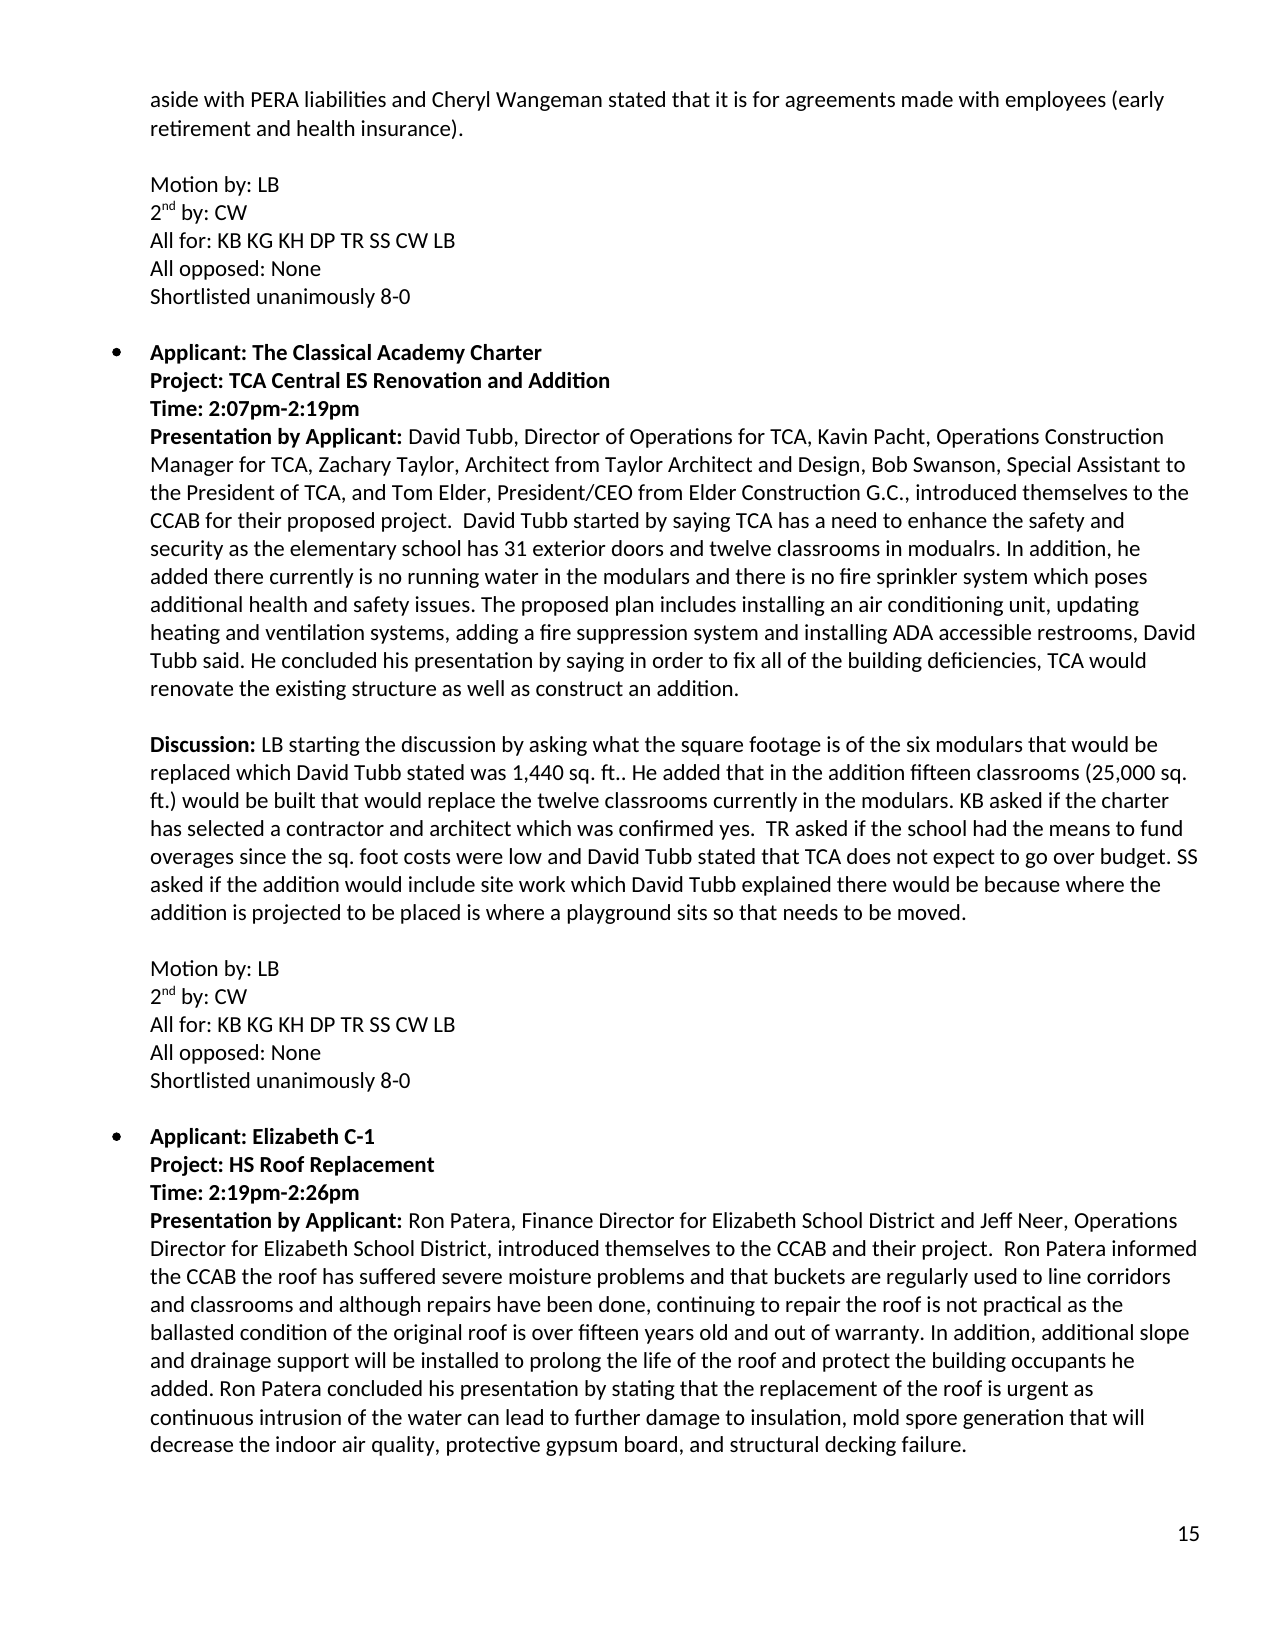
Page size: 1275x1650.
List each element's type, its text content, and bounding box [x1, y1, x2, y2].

text All opposed: None [150, 254, 1200, 282]
text 2nd by: CW [150, 982, 1200, 1010]
text Time: 2:07pm-2:19pm [150, 394, 1200, 422]
text Motion by: LB [150, 954, 1200, 982]
text Presentation by Applicant: Ron Patera, Finance Director for Elizabeth School District and Jeff Neer, Operations Director for Elizabeth School District, introduced themselves to the CCAB and their project. Ron Patera informed the CCAB the roof has suffered severe moisture problems and that buckets are regularly used to line corridors and classrooms and although repairs have been done, continuing to repair the roof is not practical as the ballasted condition of the original roof is over fifteen years old and out of warranty. In addition, additional slope and drainage support will be installed to prolong the life of the roof and protect the building occupants he added. Ron Patera concluded his presentation by stating that the replacement of the roof is urgent as continuous intrusion of the water can lead to further damage to insulation, mold spore generation that will decrease the indoor air quality, protective gypsum board, and structural decking failure. [150, 1206, 1200, 1459]
text Project: HS Roof Replacement [150, 1150, 1200, 1178]
text Shortlisted unanimously 8-0 [150, 282, 1200, 310]
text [150, 86, 1200, 142]
text Motion by: LB [150, 170, 1200, 198]
list Applicant: The Classical Academy Charter [112, 338, 1200, 366]
text All opposed: None [150, 1038, 1200, 1066]
text Presentation by Applicant: David Tubb, Director of Operations for TCA, Kavin Pacht, Operations Construction Manager for TCA, Zachary Taylor, Architect from Taylor Architect and Design, Bob Swanson, Special Assistant to the President of TCA, and Tom Elder, President/CEO from Elder Construction G.C., introduced themselves to the CCAB for their proposed project. David Tubb started by saying TCA has a need to enhance the safety and security as the elementary school has 31 exterior doors and twelve classrooms in modualrs. In addition, he added there currently is no running water in the modulars and there is no fire sprinkler system which poses additional health and safety issues. The proposed plan includes installing an air conditioning unit, updating heating and ventilation systems, adding a fire suppression system and installing ADA accessible restrooms, David Tubb said. He concluded his presentation by saying in order to fix all of the building deficiencies, TCA would renovate the existing structure as well as construct an addition. [150, 422, 1200, 702]
text Discussion: LB starting the discussion by asking what the square footage is of the six modulars that would be replaced which David Tubb stated was 1,440 sq. ft.. He added that in the addition fifteen classrooms (25,000 sq. ft.) would be built that would replace the twelve classrooms currently in the modulars. KB asked if the charter has selected a contractor and architect which was confirmed yes. TR asked if the school had the means to fund overages since the sq. foot costs were low and David Tubb stated that TCA does not expect to go over budget. SS asked if the addition would include site work which David Tubb explained there would be because where the addition is projected to be placed is where a playground sits so that needs to be moved. [150, 730, 1200, 926]
text 2nd by: CW [150, 198, 1200, 226]
text All for: KB KG KH DP TR SS CW LB [150, 226, 1200, 254]
list Applicant: Elizabeth C-1 [112, 1122, 1200, 1150]
text Project: TCA Central ES Renovation and Addition [150, 366, 1200, 394]
text All for: KB KG KH DP TR SS CW LB [150, 1010, 1200, 1038]
text Shortlisted unanimously 8-0 [150, 1066, 1200, 1094]
text Time: 2:19pm-2:26pm [150, 1178, 1200, 1206]
